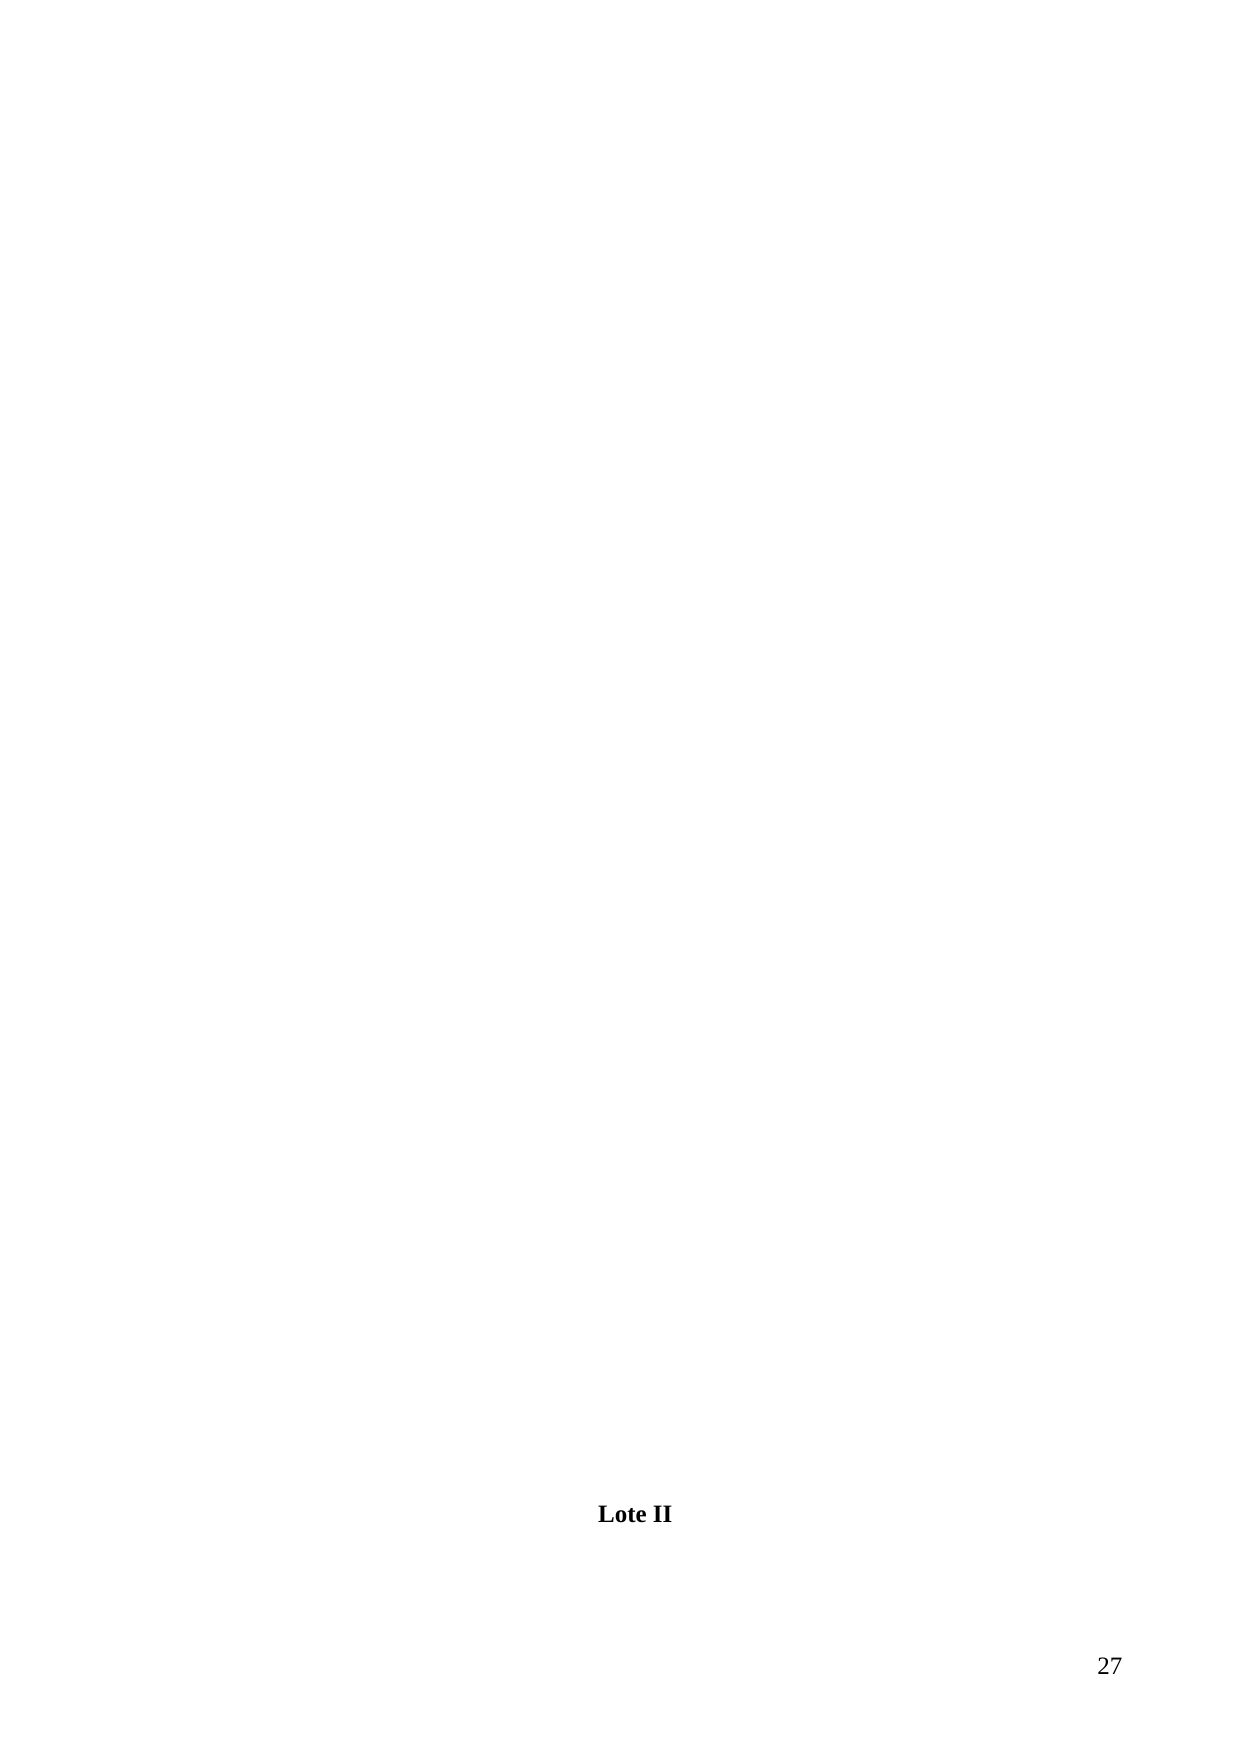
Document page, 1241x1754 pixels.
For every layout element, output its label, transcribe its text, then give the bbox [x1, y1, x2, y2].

text Lote II [148, 1499, 1122, 1527]
